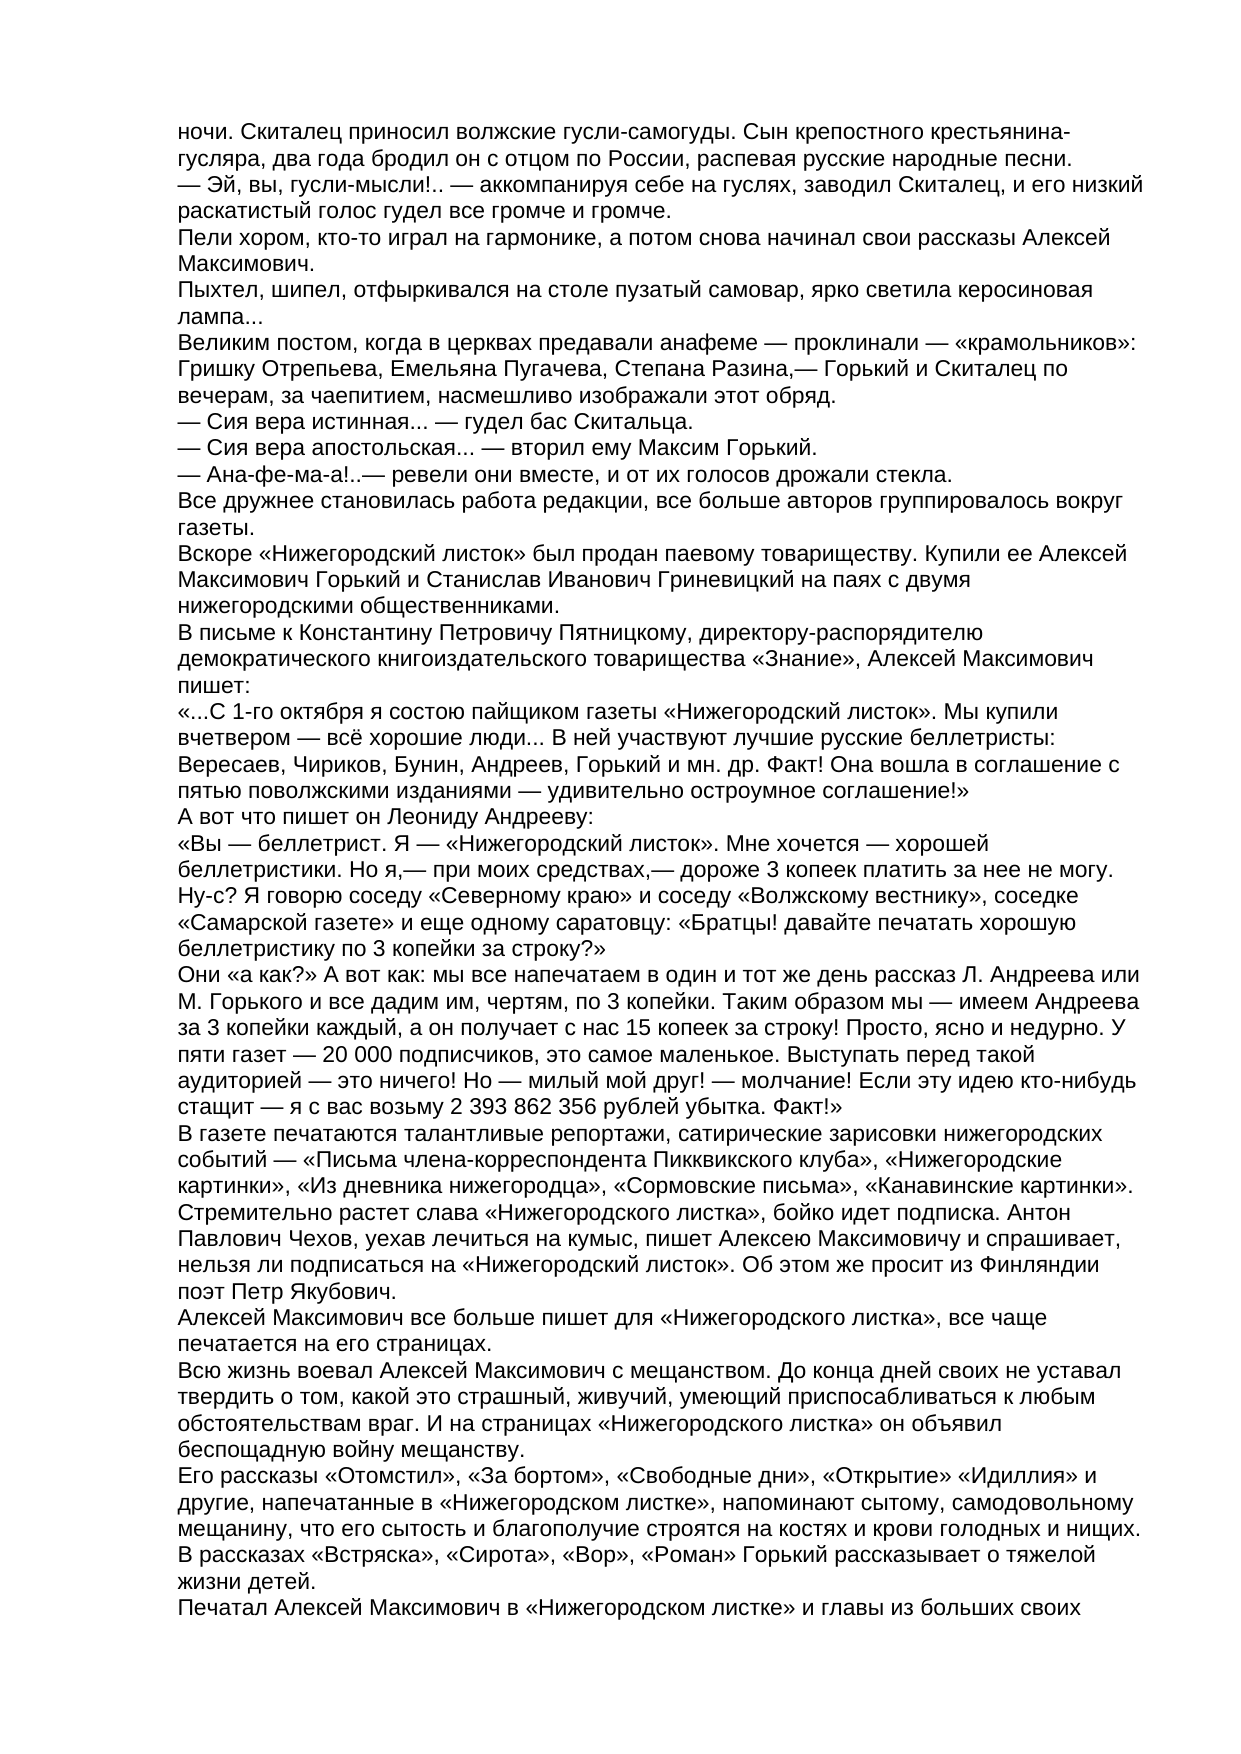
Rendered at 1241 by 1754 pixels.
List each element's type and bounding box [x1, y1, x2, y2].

text [177, 118, 1152, 1620]
